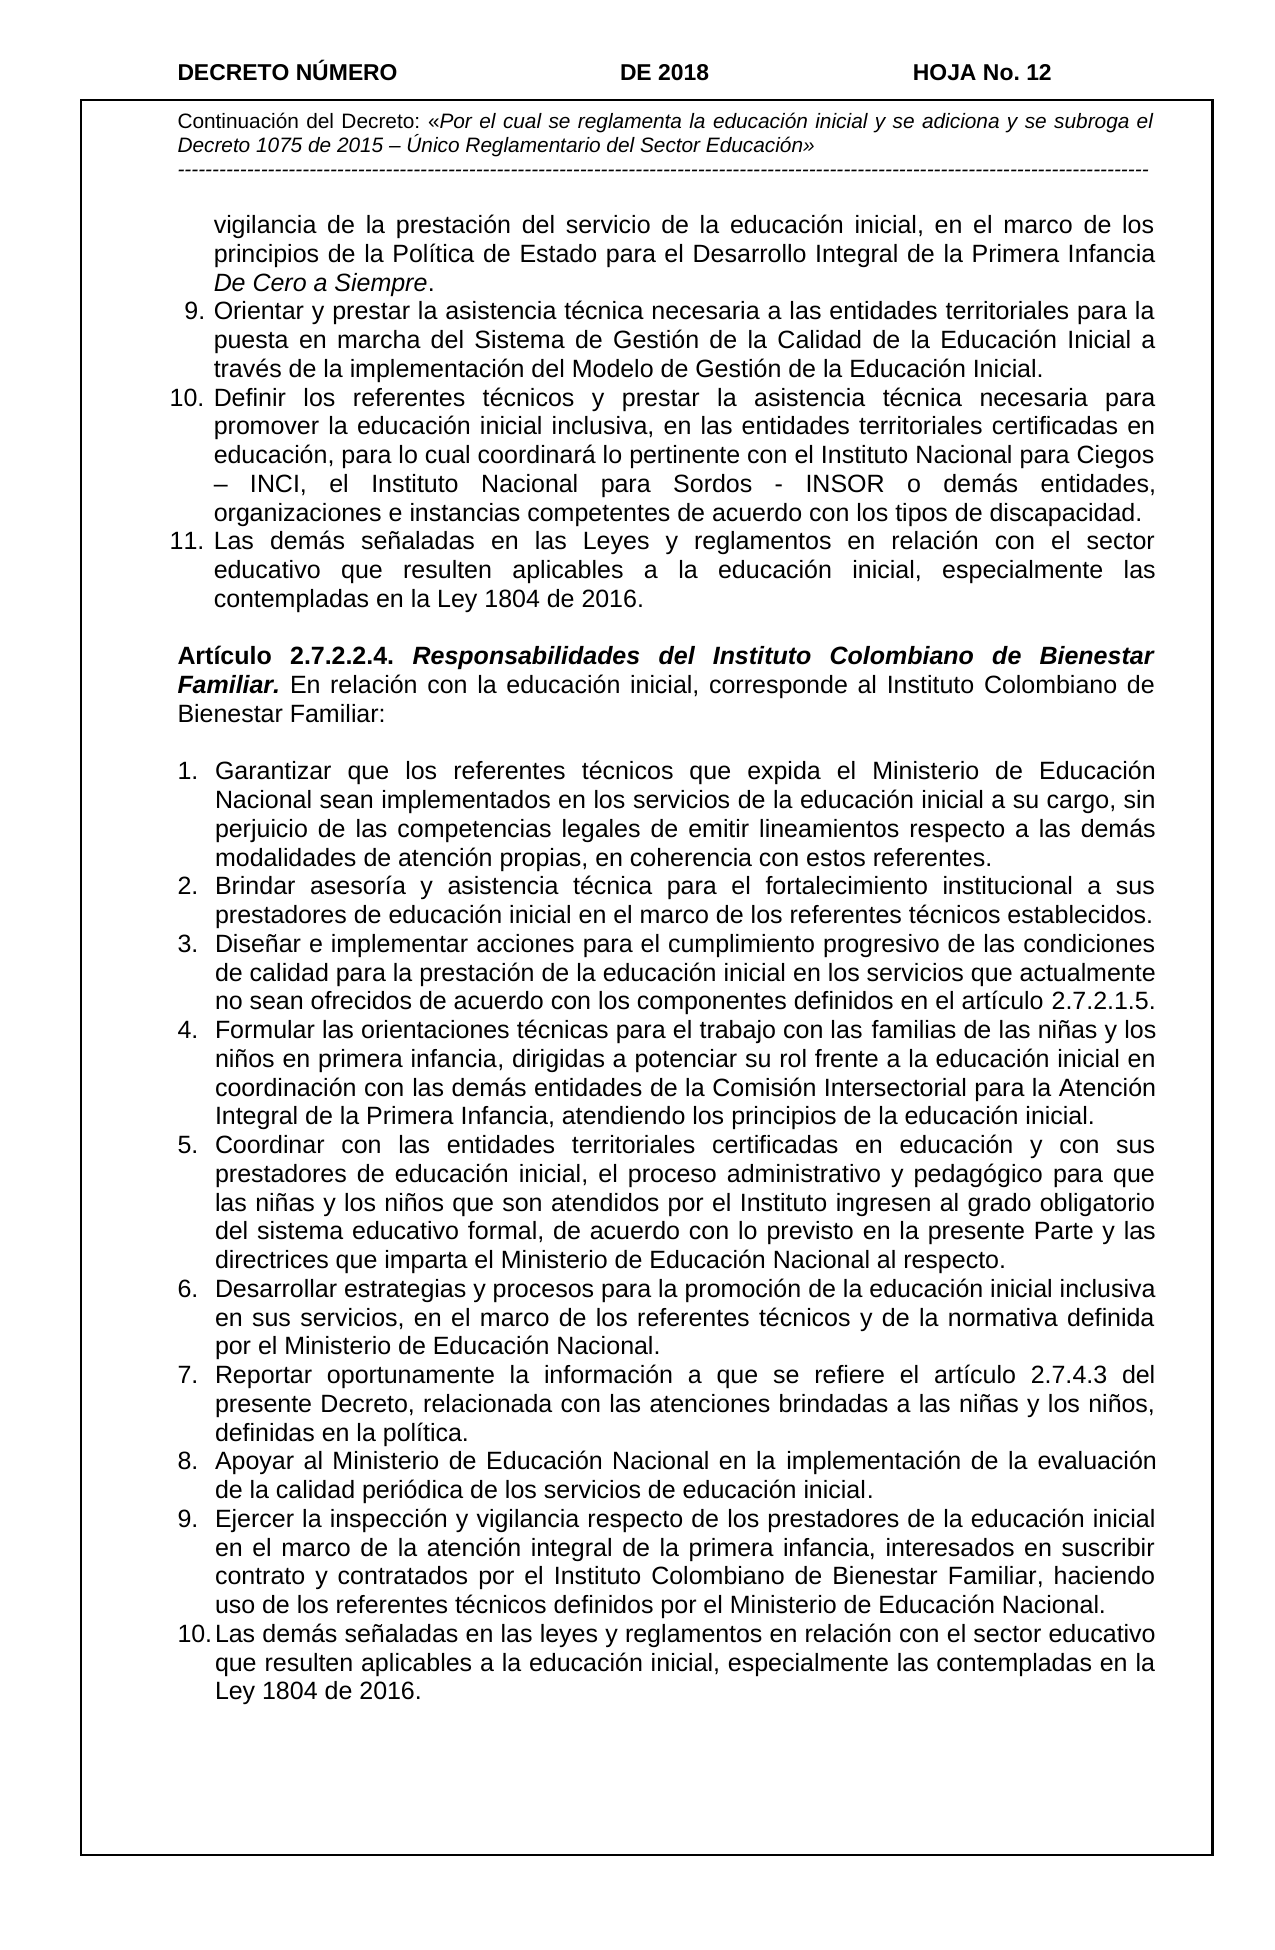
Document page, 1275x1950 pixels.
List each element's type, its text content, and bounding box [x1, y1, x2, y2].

list Formular las orientaciones técnicas para el trabajo con las familias de las niñas y los niños en primera infancia, dirigidas a potenciar su rol frente a la educación inicial en coordinación con las demás entidades de la Comisión Intersectorial para la Atención Integral de la Primera Infancia, atendiendo los principios de la educación inicial. [177, 1015, 1157, 1130]
list Definir los referentes técnicos y prestar la asistencia técnica necesaria para promover la educación inicial inclusiva, en las entidades territoriales certificadas en educación, para lo cual coordinará lo pertinente con el Instituto Nacional para Ciegos – INCI, el Instituto Nacional para Sordos - INSOR o demás entidades, organizaciones e instancias competentes de acuerdo con los tipos de discapacidad. [169, 382, 1157, 526]
list Orientar y prestar la asistencia técnica necesaria a las entidades territoriales para la puesta en marcha del Sistema de Gestión de la Calidad de la Educación Inicial a través de la implementación del Modelo de Gestión de la Educación Inicial. [184, 296, 1157, 382]
list Las demás señaladas en las leyes y reglamentos en relación con el sector educativo que resulten aplicables a la educación inicial, especialmente las contempladas en la Ley 1804 de 2016. [177, 1619, 1157, 1705]
list Garantizar que los referentes técnicos que expida el Ministerio de Educación Nacional sean implementados en los servicios de la educación inicial a su cargo, sin perjuicio de las competencias legales de emitir lineamientos respecto a las demás modalidades de atención propias, en coherencia con estos referentes. [177, 756, 1157, 871]
list Ejercer la inspección y vigilancia respecto de los prestadores de la educación inicial en el marco de la atención integral de la primera infancia, interesados en suscribir contrato y contratados por el Instituto Colombiano de Bienestar Familiar, haciendo uso de los referentes técnicos definidos por el Ministerio de Educación Nacional. [177, 1504, 1157, 1619]
text Artículo 2.7.2.2.4. Responsabilidades del Instituto Colombiano de Bienestar Familiar. En relación con la educación inicial, corresponde al Instituto Colombiano de Bienestar Familiar: [177, 641, 1157, 727]
list Reportar oportunamente la información a que se refiere el artículo 2.7.4.3 del presente Decreto, relacionada con las atenciones brindadas a las niñas y los niños, definidas en la política. [177, 1360, 1157, 1446]
list Coordinar con las entidades territoriales certificadas en educación y con sus prestadores de educación inicial, el proceso administrativo y pedagógico para que las niñas y los niños que son atendidos por el Instituto ingresen al grado obligatorio del sistema educativo formal, de acuerdo con lo previsto en la presente Parte y las directrices que imparta el Ministerio de Educación Nacional al respecto. [177, 1130, 1157, 1274]
list Desarrollar estrategias y procesos para la promoción de la educación inicial inclusiva en sus servicios, en el marco de los referentes técnicos y de la normativa definida por el Ministerio de Educación Nacional. [177, 1274, 1157, 1360]
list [184, 210, 1157, 296]
list Diseñar e implementar acciones para el cumplimiento progresivo de las condiciones de calidad para la prestación de la educación inicial en los servicios que actualmente no sean ofrecidos de acuerdo con los componentes definidos en el artículo 2.7.2.1.5. [177, 929, 1157, 1015]
list Las demás señaladas en las Leyes y reglamentos en relación con el sector educativo que resulten aplicables a la educación inicial, especialmente las contempladas en la Ley 1804 de 2016. [169, 526, 1157, 612]
list Apoyar al Ministerio de Educación Nacional en la implementación de la evaluación de la calidad periódica de los servicios de educación inicial. [177, 1446, 1157, 1504]
list Brindar asesoría y asistencia técnica para el fortalecimiento institucional a sus prestadores de educación inicial en el marco de los referentes técnicos establecidos. [177, 871, 1157, 929]
